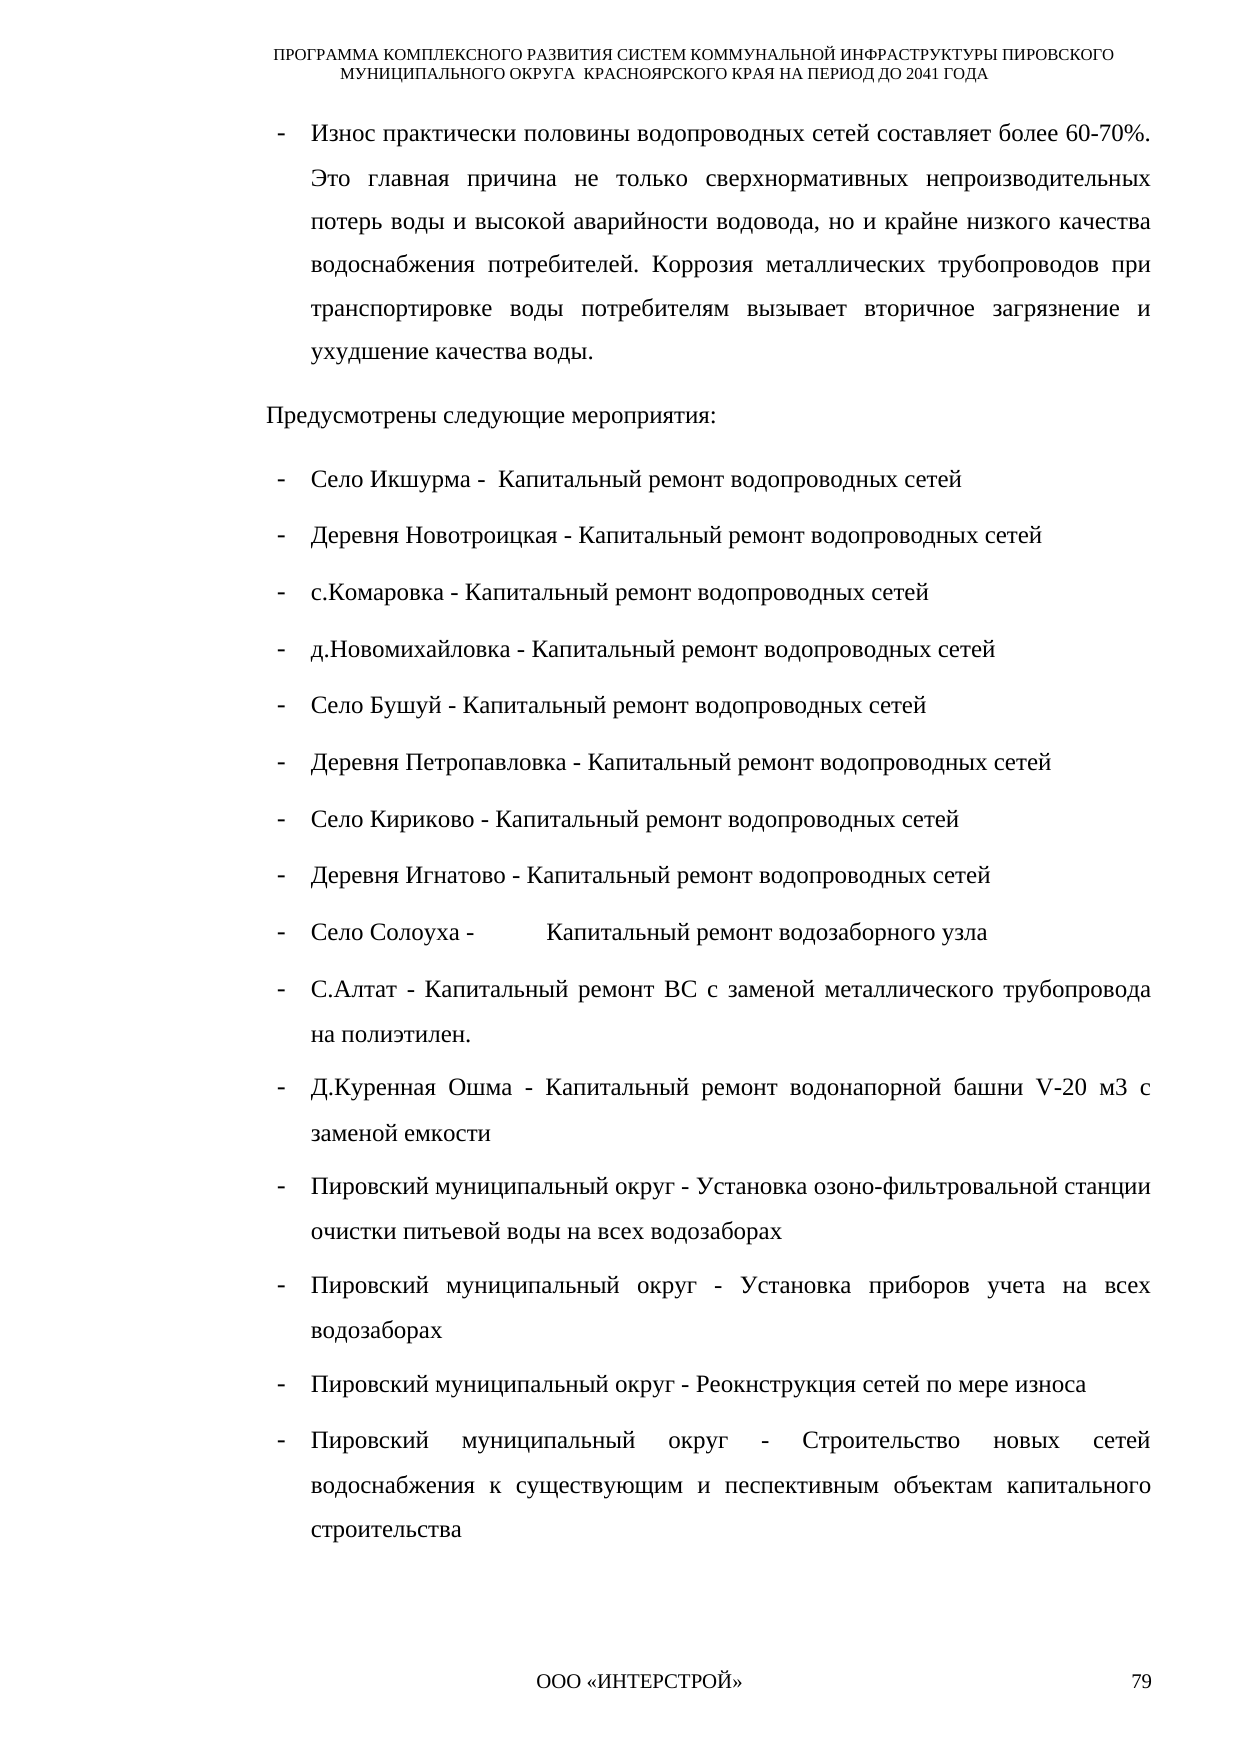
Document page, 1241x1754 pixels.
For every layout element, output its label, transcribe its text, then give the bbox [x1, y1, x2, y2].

text Пировский муниципальный округ - Установка приборов учета на всех водозаборах [273, 1270, 1152, 1344]
text Деревня Новотроицкая - Капитальный ремонт водопроводных сетей [273, 520, 1152, 551]
text д.Новомихайловка - Капитальный ремонт водопроводных сетей [273, 634, 1152, 664]
text Д.Куренная Ошма - Капитальный ремонт водонапорной башни V-20 м3 с заменой емкости [273, 1072, 1152, 1146]
text Деревня Игнатово - Капитальный ремонт водопроводных сетей [273, 860, 1152, 891]
text с.Комаровка - Капитальный ремонт водопроводных сетей [273, 577, 1152, 608]
text Пировский муниципальный округ - Строительство новых сетей водоснабжения к существующим и песпективным объектам капитального строительства [273, 1425, 1152, 1542]
text Село Икшурма - Капитальный ремонт водопроводных сетей [273, 464, 1152, 494]
text Село Кириково - Капитальный ремонт водопроводных сетей [273, 804, 1152, 834]
text Село Бушуй - Капитальный ремонт водопроводных сетей [273, 690, 1152, 721]
text Село Солоуха - Капитальный ремонт водозаборного узла [273, 917, 1152, 948]
list Предусмотрены следующие мероприятия: [266, 400, 1152, 428]
text Пировский муниципальный округ - Установка озоно-фильтровальной станции очистки питьевой воды на всех водозаборах [273, 1171, 1152, 1245]
text С.Алтат - Капитальный ремонт ВС с заменой металлического трубопровода на полиэтилен. [273, 974, 1152, 1048]
text Пировский муниципальный округ - Реокнструкция сетей по мере износа [273, 1369, 1152, 1399]
text Деревня Петропавловка - Капитальный ремонт водопроводных сетей [273, 747, 1152, 778]
text Износ практически половины водопроводных сетей составляет более 60-70%. Это главная причина не только сверхнормативных непроизводительных потерь воды и высокой аварийности водовода, но и крайне низкого качества водоснабжения потребителей. Коррозия металлических трубопроводов при транспортировке воды потребителям вызывает вторичное загрязнение и ухудшение качества воды. [273, 118, 1152, 364]
